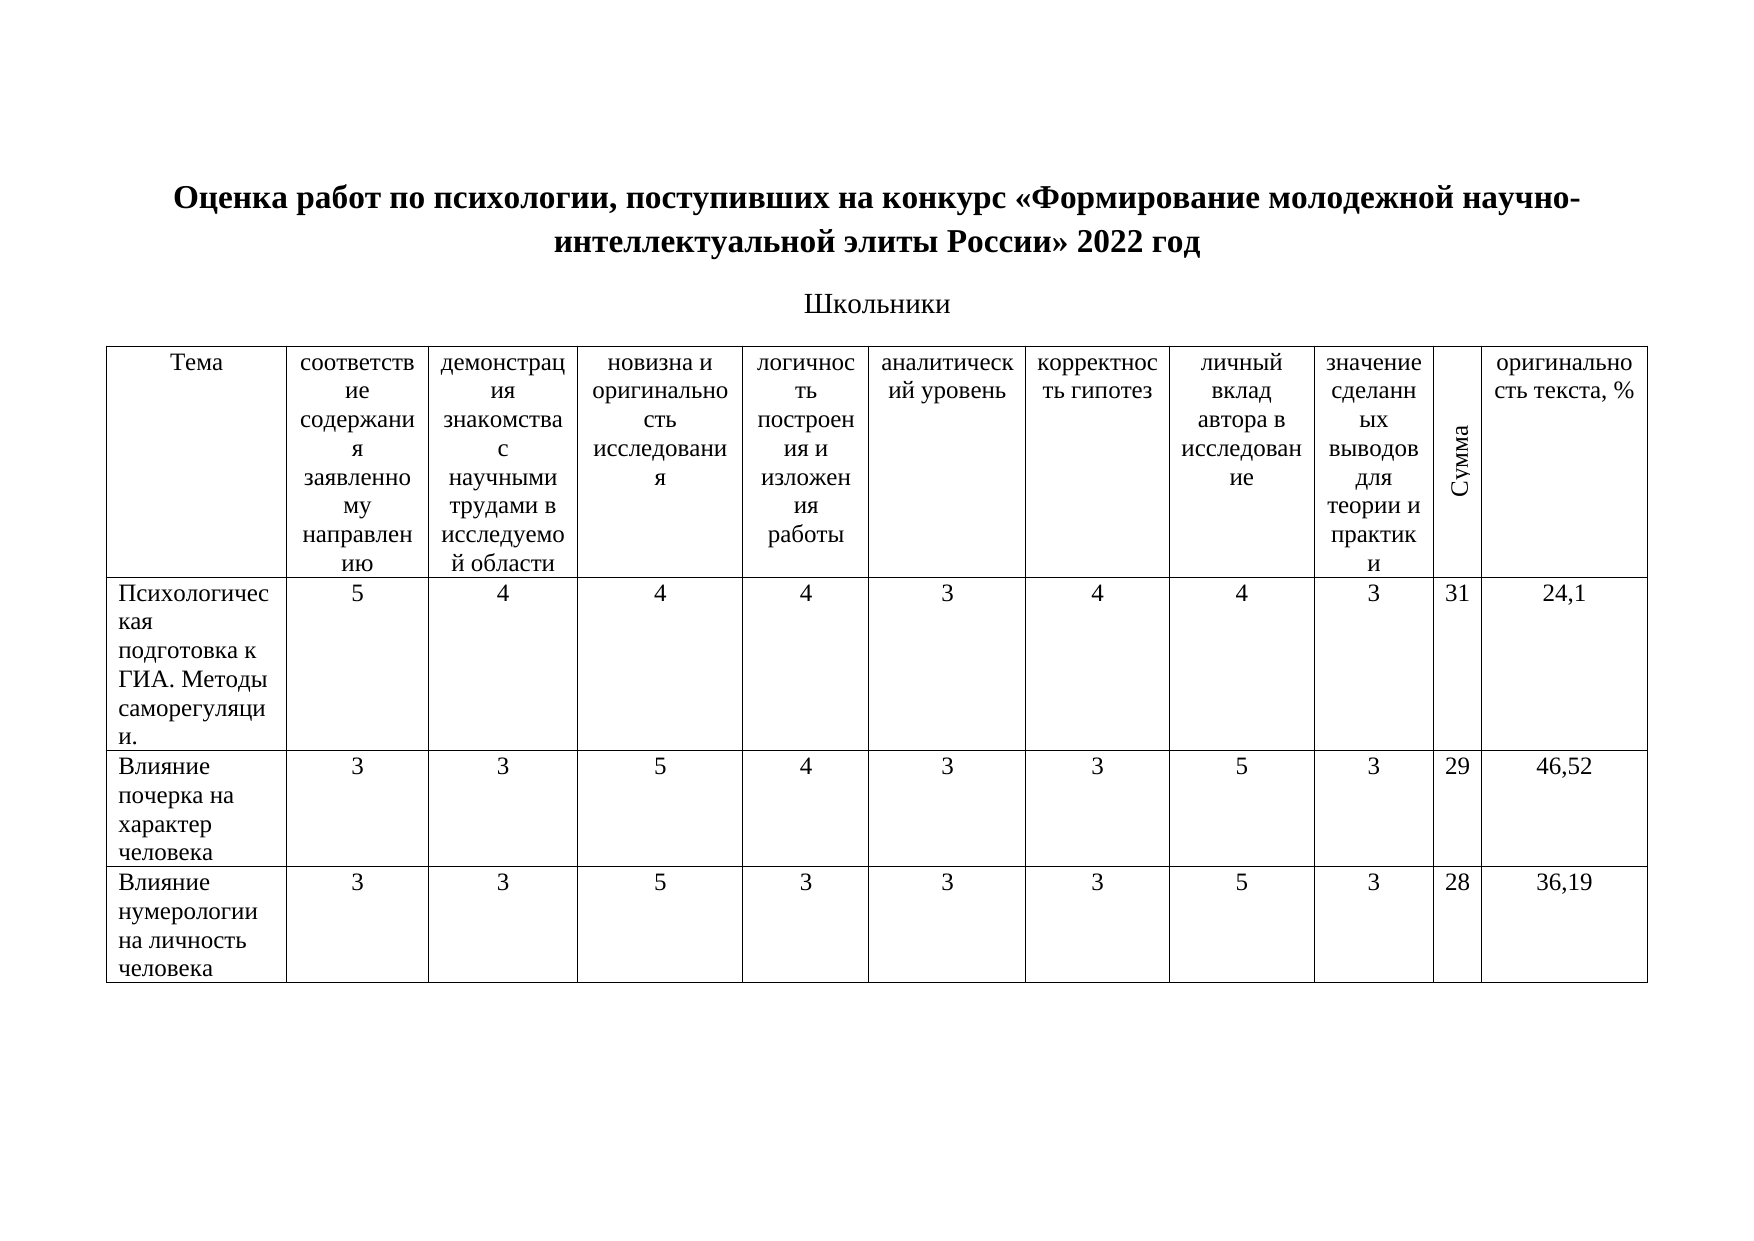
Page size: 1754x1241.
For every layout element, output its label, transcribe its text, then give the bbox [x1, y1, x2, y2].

table_header демонстрация знакомства с научными трудами в исследуемой области [429, 347, 577, 577]
table_cell 3 [287, 751, 428, 866]
table_header новизна и оригинальность исследования [578, 347, 742, 577]
table_cell 3 [429, 751, 577, 866]
table_header корректность гипотез [1026, 347, 1169, 577]
table_cell 4 [743, 578, 868, 750]
table_cell 3 [429, 867, 577, 982]
table_header Тема [107, 347, 286, 577]
table_cell 4 [1170, 578, 1314, 750]
table_cell 3 [287, 867, 428, 982]
table_cell 3 [1315, 751, 1433, 866]
table_cell 5 [1170, 751, 1314, 866]
table_cell 46,52 [1482, 751, 1647, 866]
table_cell 5 [578, 867, 742, 982]
table_header соответствие содержания заявленному направлению [287, 347, 428, 577]
table_cell 24,1 [1482, 578, 1647, 750]
table_header оригинальность текста, % [1482, 347, 1647, 577]
table_header личный вклад автора в исследование [1170, 347, 1314, 577]
table_cell Психологическая подготовка к ГИА. Методы саморегуляции. [107, 578, 286, 750]
table_cell 31 [1434, 578, 1481, 750]
table_cell 3 [1026, 867, 1169, 982]
table_header логичность построения и изложения работы [743, 347, 868, 577]
table_cell Влияние нумерологии на личность человека [107, 867, 286, 982]
table_cell Влияние почерка на характер человека [107, 751, 286, 866]
table_cell 3 [743, 867, 868, 982]
table_cell 4 [578, 578, 742, 750]
table_cell 29 [1434, 751, 1481, 866]
text Оценка работ по психологии, поступивших на конкурс «Формирование молодежной научно-интеллектуальной элиты России» 2022 год [118, 177, 1636, 259]
table_cell 3 [1315, 578, 1433, 750]
table_header значение сделанных выводов для теории и практики [1315, 347, 1433, 577]
table_cell 5 [1170, 867, 1314, 982]
table_cell 4 [1026, 578, 1169, 750]
table_cell 3 [869, 867, 1025, 982]
table_cell 5 [287, 578, 428, 750]
table_cell 3 [1026, 751, 1169, 866]
text Школьники [118, 286, 1636, 320]
table_cell 4 [429, 578, 577, 750]
table_cell 4 [743, 751, 868, 866]
table_header аналитический уровень [869, 347, 1025, 577]
table_cell 28 [1434, 867, 1481, 982]
table_cell 3 [869, 751, 1025, 866]
table_cell 3 [869, 578, 1025, 750]
table_header Сумма [1434, 347, 1481, 577]
table_cell 3 [1315, 867, 1433, 982]
table_cell 5 [578, 751, 742, 866]
table_cell 36,19 [1482, 867, 1647, 982]
